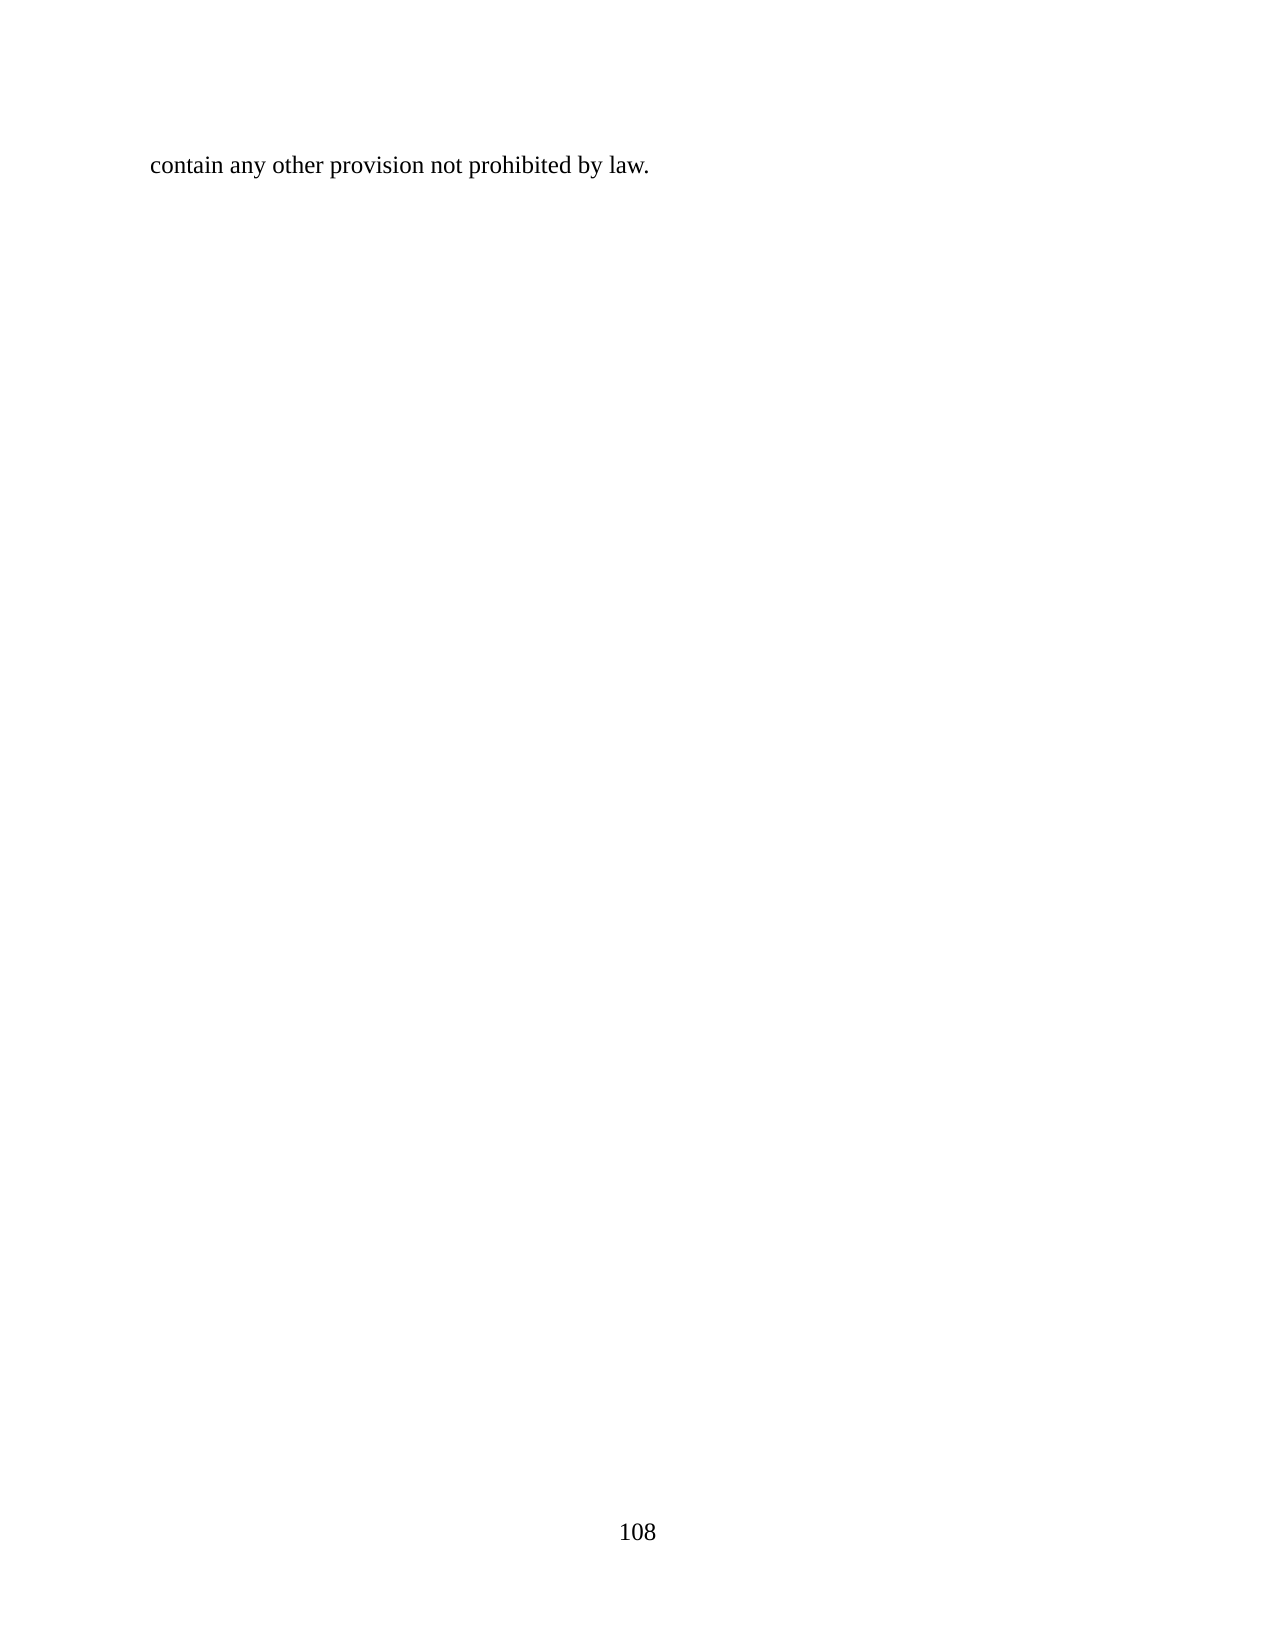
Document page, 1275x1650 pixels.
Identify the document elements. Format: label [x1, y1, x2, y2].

text [150, 150, 1125, 179]
